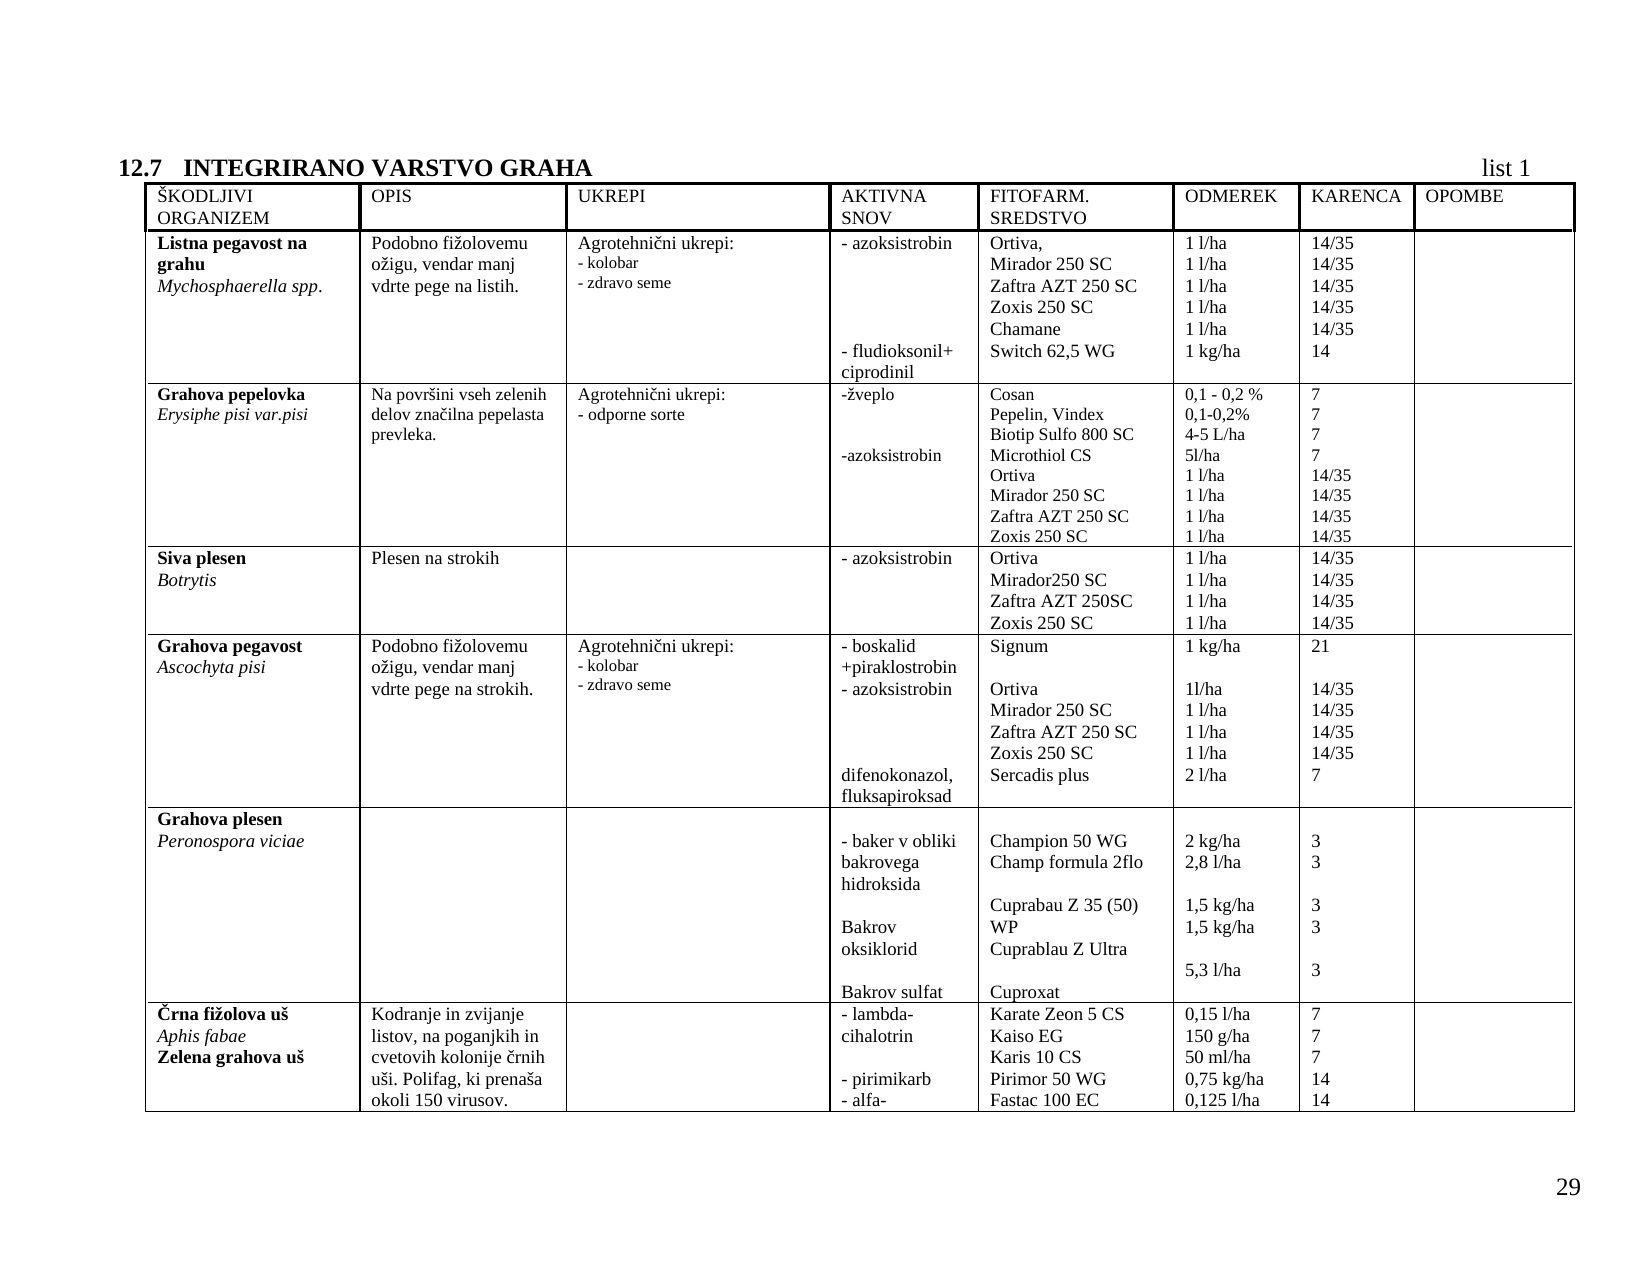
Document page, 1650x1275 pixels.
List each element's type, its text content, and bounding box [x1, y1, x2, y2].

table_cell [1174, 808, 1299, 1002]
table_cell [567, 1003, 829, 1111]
table_header OPOMBE [1416, 185, 1573, 228]
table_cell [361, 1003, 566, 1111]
table_cell [1415, 229, 1574, 383]
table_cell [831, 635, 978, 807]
table_header FITOFARM. SREDSTVO [980, 185, 1172, 228]
table_cell Ortiva, Mirador 250 SC Zaftra AZT 250 SC Zoxis 250 SC Chamane Switch 62,5 WG [979, 232, 1173, 383]
table_cell Listna pegavost na grahu Mychosphaerella spp. [146, 229, 359, 383]
table_cell Agrotehnični ukrepi: - kolobar - zdravo seme [567, 232, 829, 383]
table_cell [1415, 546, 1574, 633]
table_cell Siva plesen Botrytis [146, 546, 359, 633]
table_cell 14/35 14/35 14/35 14/35 14/35 14 [1300, 232, 1414, 383]
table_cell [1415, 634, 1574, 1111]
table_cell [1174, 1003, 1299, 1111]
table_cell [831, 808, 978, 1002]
table_cell -žveplo -azoksistrobin [831, 384, 978, 546]
table_header KARENCA [1301, 185, 1413, 228]
table_cell 7 7 7 7 14/35 14/35 14/35 14/35 [1300, 384, 1414, 546]
table_cell Podobno fižolovemu ožigu, vendar manj vdrte pege na listih. [361, 232, 566, 383]
table_cell Agrotehnični ukrepi: - odporne sorte [567, 384, 829, 546]
table_cell [1415, 383, 1574, 546]
table_cell - azoksistrobin [831, 547, 978, 633]
table_cell 1 l/ha 1 l/ha 1 l/ha 1 l/ha 1 l/ha 1 kg/ha [1174, 232, 1299, 383]
subtitle INTEGRIRANO VARSTVO GRAHA list 1 [118, 153, 1581, 182]
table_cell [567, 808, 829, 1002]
table_cell [567, 547, 829, 633]
table_header ŠKODLJIVI ORGANIZEM [147, 185, 358, 228]
table_cell Ortiva Mirador250 SC Zaftra AZT 250SC Zoxis 250 SC [979, 547, 1173, 633]
table_header AKTIVNA SNOV [832, 185, 977, 228]
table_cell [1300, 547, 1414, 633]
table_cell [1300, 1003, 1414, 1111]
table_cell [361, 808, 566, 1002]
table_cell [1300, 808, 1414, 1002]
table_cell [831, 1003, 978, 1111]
table_cell Grahova pepelovka Erysiphe pisi var.pisi [146, 383, 359, 546]
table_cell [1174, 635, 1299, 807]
table_header OPIS [362, 185, 565, 228]
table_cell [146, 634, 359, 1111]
table_cell Plesen na strokih [361, 547, 566, 633]
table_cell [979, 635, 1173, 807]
table_cell 0,1 - 0,2 % 0,1-0,2% 4-5 L/ha 5l/ha 1 l/ha 1 l/ha 1 l/ha 1 l/ha [1174, 384, 1299, 546]
table_cell Cosan Pepelin, Vindex Biotip Sulfo 800 SC Microthiol CS Ortiva Mirador 250 SC Zaftra AZT 250 SC Zoxis 250 SC [979, 384, 1173, 546]
table_header ODMEREK [1175, 185, 1298, 228]
table_header UKREPI [568, 185, 828, 228]
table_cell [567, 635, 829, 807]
table_cell Na površini vseh zelenih delov značilna pepelasta prevleka. [361, 384, 566, 546]
table_cell - azoksistrobin - fludioksonil+ ciprodinil [831, 232, 978, 383]
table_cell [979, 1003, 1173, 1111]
table_cell 1 l/ha 1 l/ha 1 l/ha 1 l/ha [1174, 547, 1299, 633]
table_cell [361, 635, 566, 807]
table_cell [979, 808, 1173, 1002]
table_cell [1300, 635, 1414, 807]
